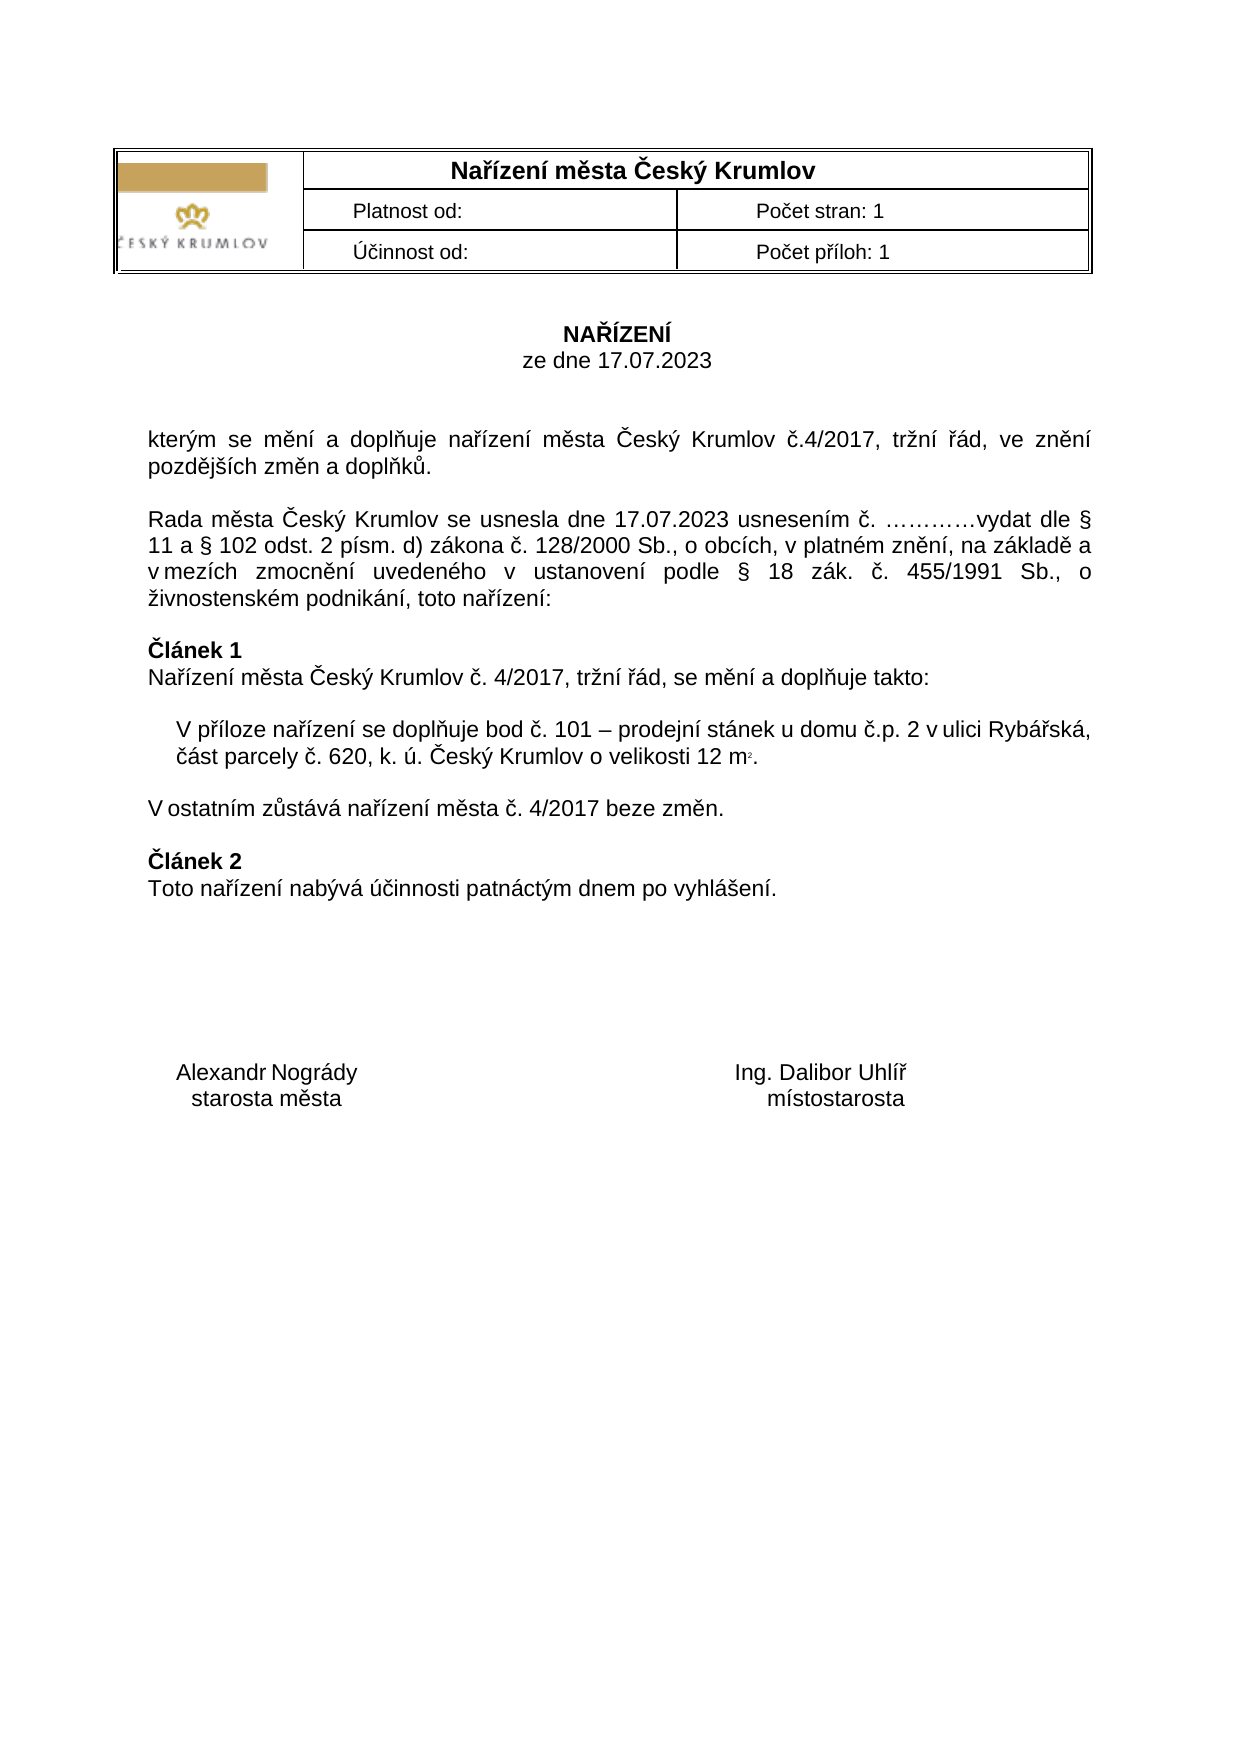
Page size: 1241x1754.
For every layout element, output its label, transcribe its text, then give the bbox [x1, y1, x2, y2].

table_cell Počet stran: 1 [678, 190, 1088, 229]
table_header [118, 152, 303, 269]
text Nařízení města Český Krumlov č. 4/2017, tržní řád, se mění a doplňuje takto: [148, 664, 1093, 690]
picture [117, 163, 271, 253]
text Článek 1 [148, 637, 1093, 664]
text Rada města Český Krumlov se usnesla dne 17.07.2023 usnesením č. …………vydat dle § 11 a § 102 odst. 2 písm. d) zákona č. 128/2000 Sb., o obcích, v platném znění, na základě a v mezích zmocnění uvedeného v ustanovení podle § 18 zák. č. 455/1991 Sb., o živnostenském podnikání, toto nařízení: [148, 506, 1093, 611]
table_cell Počet příloh: 1 [678, 231, 1088, 269]
text Článek 2 [148, 848, 1093, 874]
text Alexandr Nogrády Ing. Dalibor Uhlíř [148, 1059, 1093, 1085]
text kterým se mění a doplňuje nařízení města Český Krumlov č.4/2017, tržní řád, ve znění pozdějších změn a doplňků. [148, 426, 1093, 479]
table_header Nařízení města Český Krumlov [304, 152, 1088, 188]
text Toto nařízení nabývá účinnosti patnáctým dnem po vyhlášení. [148, 874, 1093, 901]
text NAŘÍZENÍ [148, 321, 1093, 347]
text V příloze nařízení se doplňuje bod č. 101 – prodejní stánek u domu č.p. 2 v ulici Rybářská, část parcely č. 620, k. ú. Český Krumlov o velikosti 12 m2. [176, 716, 1093, 769]
table_cell Platnost od: [304, 190, 676, 229]
text V ostatním zůstává nařízení města č. 4/2017 beze změn. [148, 795, 1093, 822]
text ze dne 17.07.2023 [148, 347, 1093, 374]
text starosta města místostarosta [148, 1085, 1093, 1112]
table_cell Účinnost od: [304, 231, 676, 269]
